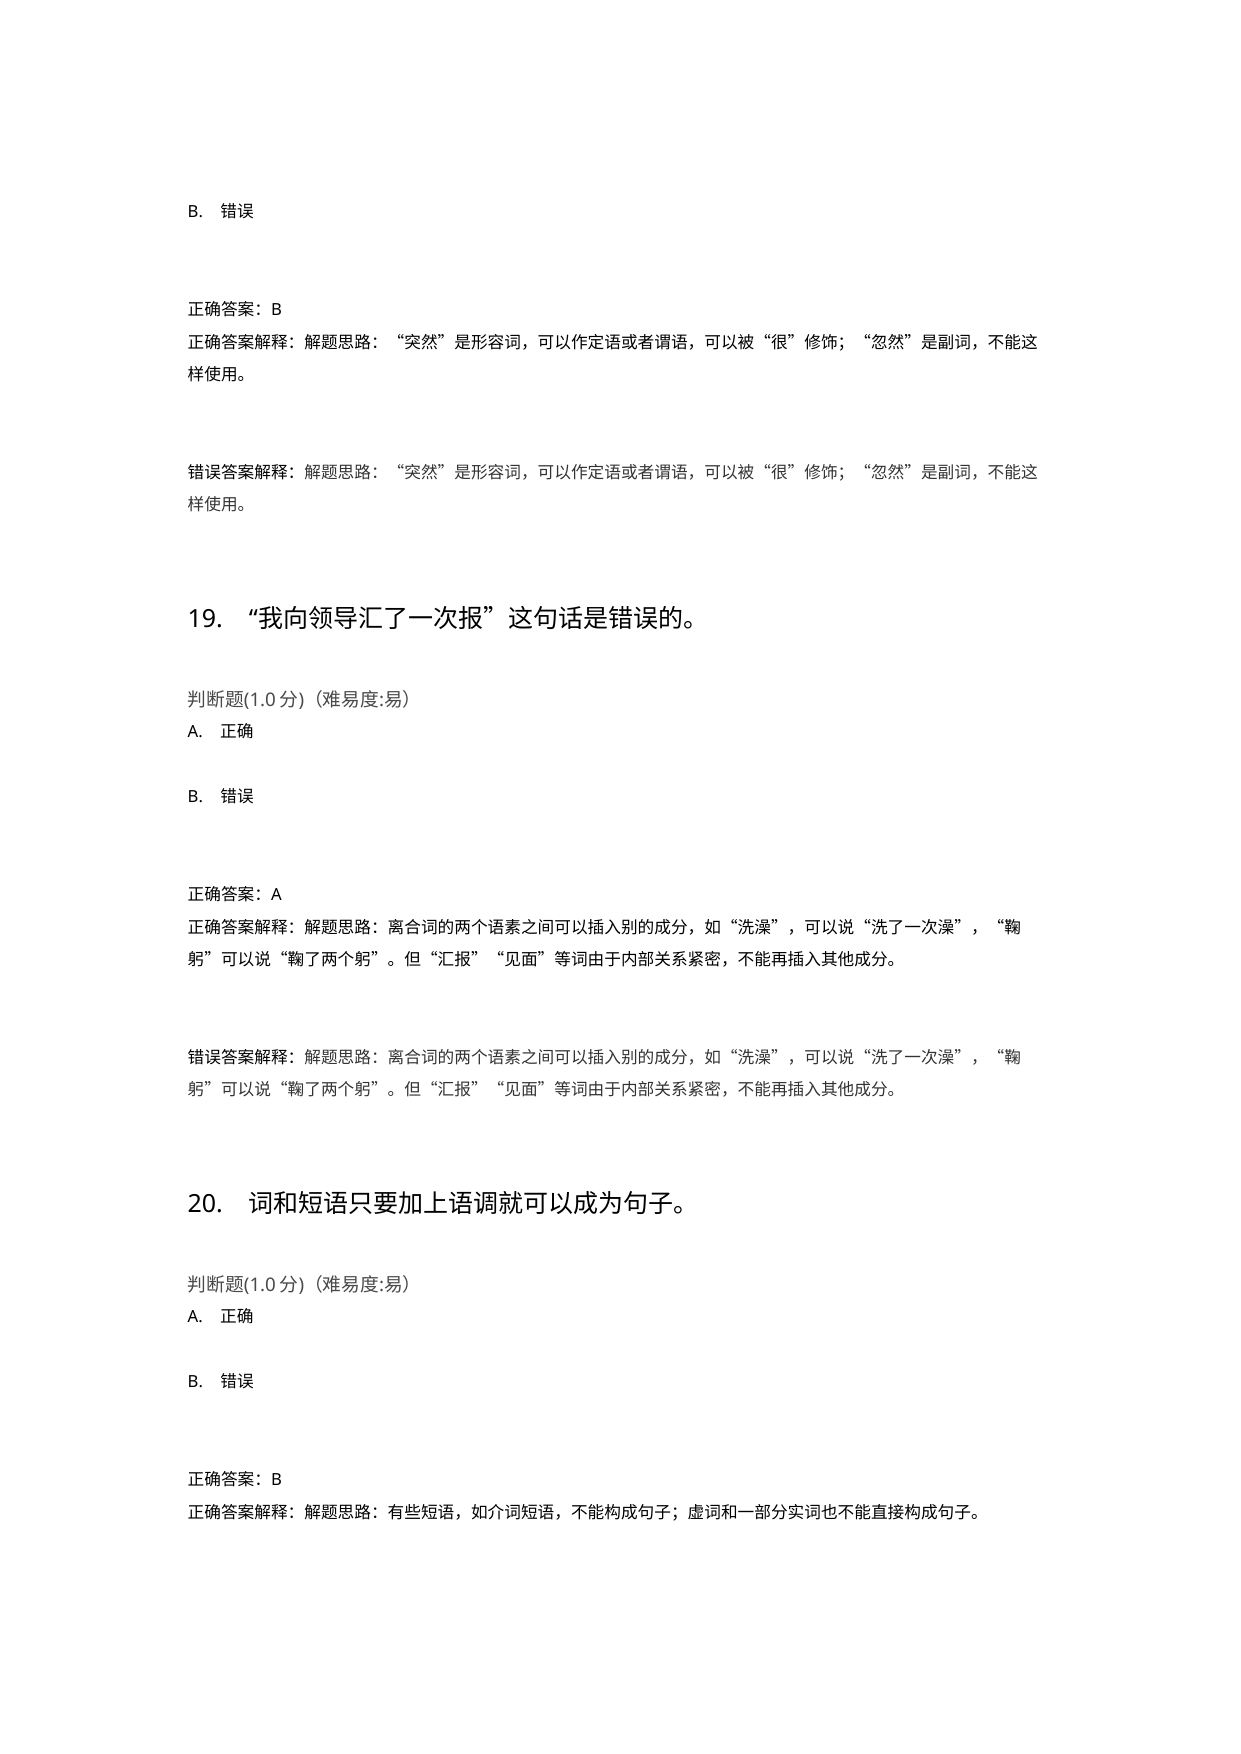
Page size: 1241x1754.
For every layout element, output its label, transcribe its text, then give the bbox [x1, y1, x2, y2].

text 19. “我向领导汇了一次报”这句话是错误的。 [187, 519, 1053, 649]
text 判断题(1.0分)（难易度:易） [187, 649, 1053, 714]
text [187, 1299, 1053, 1527]
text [187, 162, 1053, 519]
text A. 正确 B. 错误 正确答案：A 正确答案解释：解题思路：离合词的两个语素之间可以插入别的成分，如“洗澡”，可以说“洗了一次澡”，“鞠躬”可以说“鞠了两个躬”。但“汇报”“见面”等词由于内部关系紧密，不能再插入其他成分。 错误答案解释：解题思路：离合词的两个语素之间可以插入别的成分，如“洗澡”，可以说“洗了一次澡”，“鞠躬”可以说“鞠了两个躬”。但“汇报”“见面”等词由于内部关系紧密，不能再插入其他成分。 [187, 714, 1053, 1104]
text 判断题(1.0分)（难易度:易） [187, 1234, 1053, 1299]
text 20. 词和短语只要加上语调就可以成为句子。 [187, 1104, 1053, 1234]
